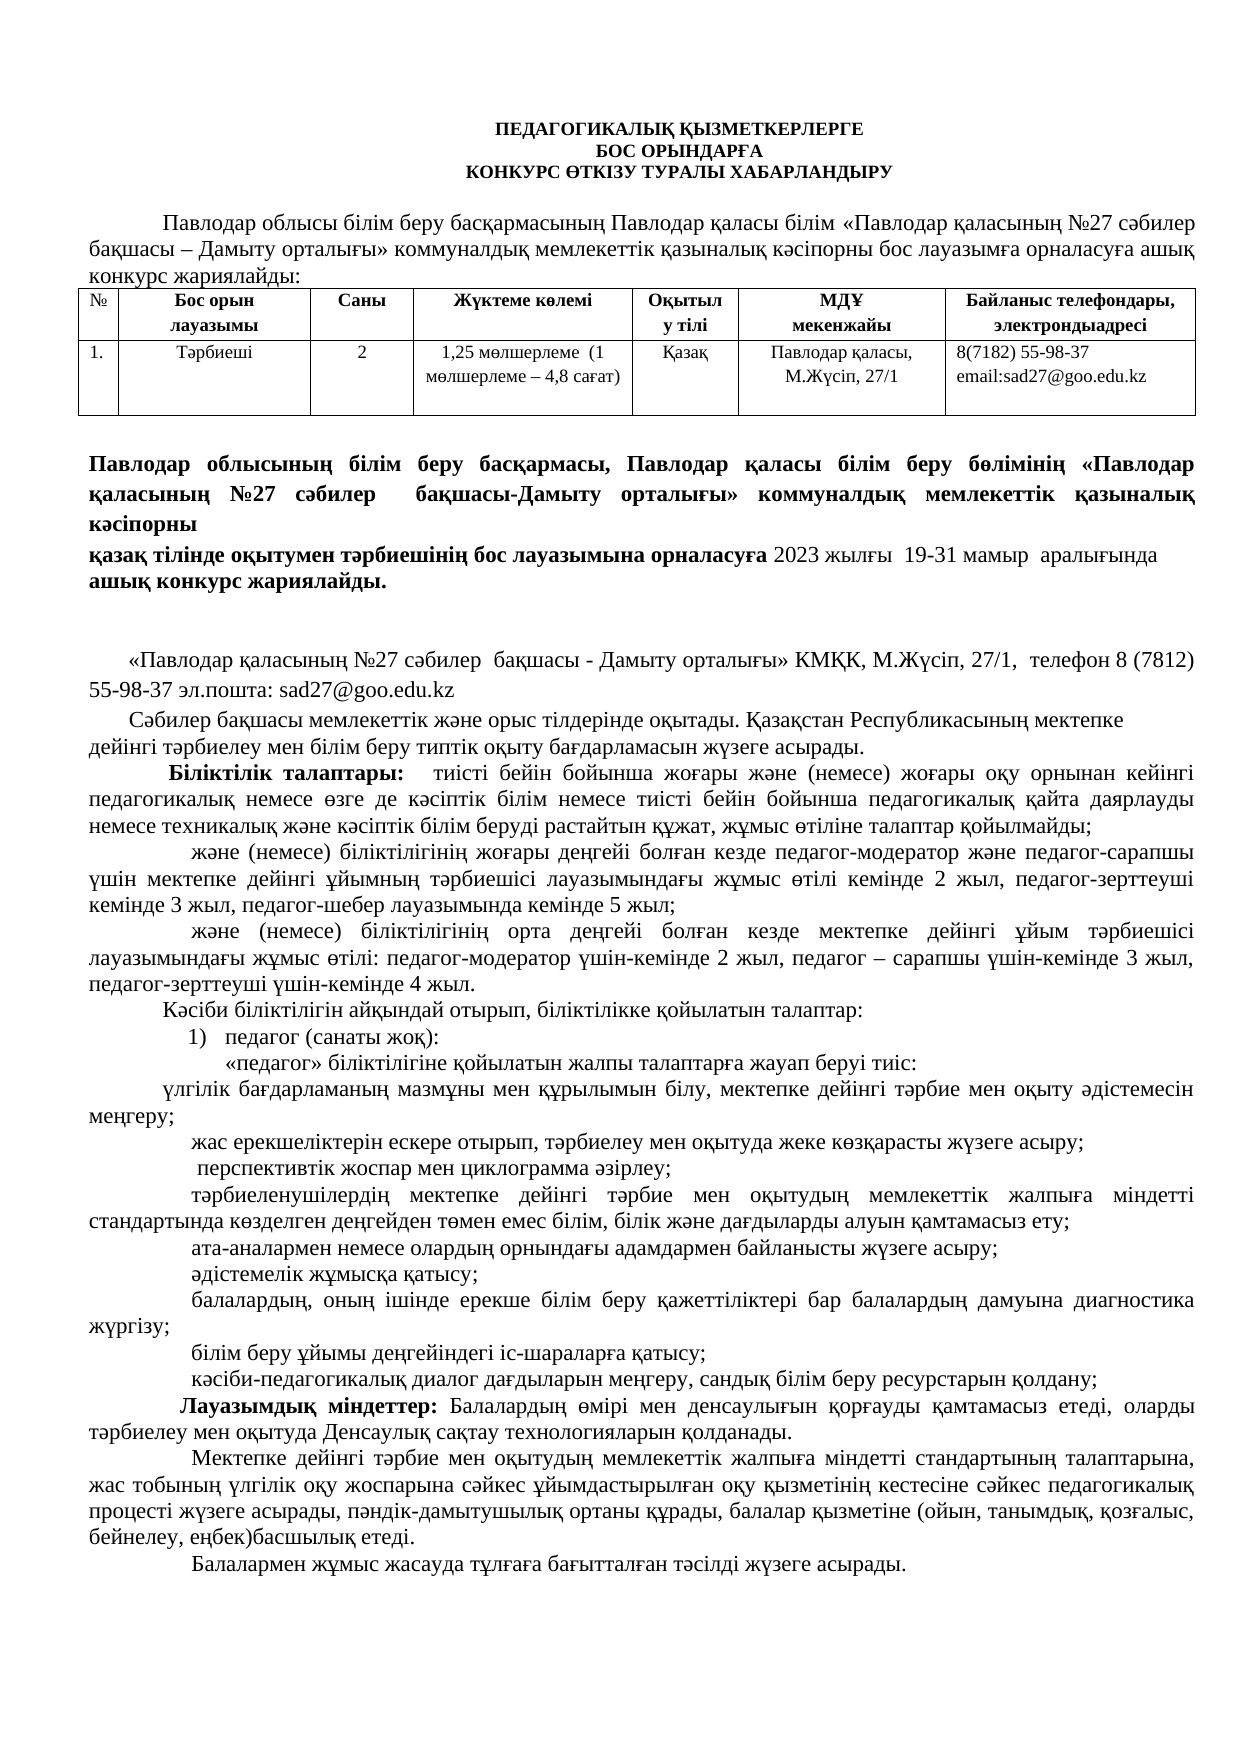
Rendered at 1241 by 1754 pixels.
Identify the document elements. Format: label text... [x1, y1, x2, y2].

text балалардың, оның ішінде ерекше білім беру қажеттіліктері бар балалардың дамуына диагностика жүргізу; [89, 1286, 1196, 1339]
text БОС ОРЫНДАРҒА [89, 140, 1196, 161]
text Мектепке дейінгі тәрбие мен оқытудың мемлекеттік жалпыға міндетті стандартының талаптарына, жас тобының үлгілік оқу жоспарына сәйкес ұйымдастырылған оқу қызметінің кестесіне сәйкес педагогикалық процесті жүзеге асырады, пәндік-дамытушылық ортаны құрады, балалар қызметіне (ойын, танымдық, қозғалыс, бейнелеу, еңбек)басшылық етеді. [89, 1444, 1196, 1550]
text Павлодар облысы білім беру басқармасының Павлодар қаласы білім «Павлодар қаласының №27 сәбилер бақшасы – Дамыту орталығы» коммуналдық мемлекеттік қазыналық кәсіпорны бос лауазымға орналасуға ашық конкурс жариялайды: [89, 209, 1196, 288]
text ата-аналармен немесе олардың орнындағы адамдармен байланысты жүзеге асыру; [89, 1233, 1196, 1260]
table_cell 1. [79, 341, 118, 415]
text Лауазымдық міндеттер: Балалардың өмірі мен денсаулығын қорғауды қамтамасыз етеді, оларды тәрбиелеу мен оқытуда Денсаулық сақтау технологияларын қолданады. [89, 1392, 1196, 1444]
table_cell 8(7182) 55-98-37 email:sad27@goo.edu.kz [946, 341, 1195, 415]
table_header № [79, 289, 118, 339]
text үлгілік бағдарламаның мазмұны мен құрылымын білу, мектепке дейінгі тәрбие мен оқыту әдістемесін меңгеру; [89, 1075, 1196, 1128]
table_header Саны [311, 289, 413, 339]
table_cell Қазақ [633, 341, 738, 415]
text Сәбилер бақшасы мемлекеттік және орыс тілдерінде оқытады. Қазақстан Республикасының мектепке дейінгі тәрбиелеу мен білім беру типтік оқыту бағдарламасын жүзеге асырады. [89, 706, 1196, 759]
text КОНКУРС ӨТКІЗУ ТУРАЛЫ ХАБАРЛАНДЫРУ [89, 161, 1196, 183]
table_cell Тәрбиеші [119, 341, 310, 415]
text Біліктілік талаптары: тиісті бейін бойынша жоғары және (немесе) жоғары оқу орнынан кейінгі педагогикалық немесе өзге де кәсіптік білім немесе тиісті бейін бойынша педагогикалық қайта даярлауды немесе техникалық және кәсіптік білім беруді растайтын құжат, жұмыс өтіліне талаптар қойылмайды; [89, 759, 1196, 838]
table_header Оқытылу тілі [633, 289, 738, 339]
text ПЕДАГОГИКАЛЫҚ ҚЫЗМЕТКЕРЛЕРГЕ [89, 118, 1196, 140]
text перспективтік жоспар мен циклограмма әзірлеу; [89, 1154, 1196, 1181]
table_cell 2 [311, 341, 413, 415]
table_cell Павлодар қаласы, М.Жүсіп, 27/1 [739, 341, 945, 415]
text қазақ тілінде оқытумен тәрбиешінің бос лауазымына орналасуға 2023 жылғы 19-31 мамыр аралығында ашық конкурс жариялайды. [89, 541, 1196, 593]
table_header Байланыс телефондары, электрондыадресі [946, 289, 1195, 339]
text және (немесе) біліктілігінің жоғары деңгейі болған кезде педагог-модератор және педагог-сарапшы үшін мектепке дейінгі ұйымның тәрбиешісі лауазымындағы жұмыс өтілі кемінде 2 жыл, педагог-зерттеуші кемінде 3 жыл, педагог-шебер лауазымында кемінде 5 жыл; [89, 838, 1196, 917]
text кәсіби-педагогикалық диалог дағдыларын меңгеру, сандық білім беру ресурстарын қолдану; [89, 1365, 1196, 1392]
text Павлодар облысының білім беру басқармасы, Павлодар қаласы білім беру бөлімінің «Павлодар қаласының №27 сәбилер бақшасы-Дамыту орталығы» коммуналдық мемлекеттік қазыналық кәсіпорны [89, 450, 1196, 537]
text және (немесе) біліктілігінің орта деңгейі болған кезде мектепке дейінгі ұйым тәрбиешісі лауазымындағы жұмыс өтілі: педагог-модератор үшін-кемінде 2 жыл, педагог – сарапшы үшін-кемінде 3 жыл, педагог-зерттеуші үшін-кемінде 4 жыл. [89, 917, 1196, 996]
text тәрбиеленушілердің мектепке дейінгі тәрбие мен оқытудың мемлекеттік жалпыға міндетті стандартында көзделген деңгейден төмен емес білім, білік және дағдыларды алуын қамтамасыз ету; [89, 1181, 1196, 1233]
table_header Бос орын лауазымы [119, 289, 310, 339]
table_header Жүктеме көлемі [414, 289, 632, 339]
table_cell 1,25 мөлшерлеме (1 мөлшерлеме – 4,8 сағат) [414, 341, 632, 415]
text «педагог» біліктілігіне қойылатын жалпы талаптарға жауап беруі тиіс: [225, 1049, 1196, 1075]
text әдістемелік жұмысқа қатысу; [89, 1260, 1196, 1286]
text жас ерекшеліктерін ескере отырып, тәрбиелеу мен оқытуда жеке көзқарасты жүзеге асыру; [89, 1128, 1196, 1154]
list педагог (санаты жоқ): [187, 1023, 1196, 1049]
text Балалармен жұмыс жасауда тұлғаға бағытталған тәсілді жүзеге асырады. [89, 1550, 1196, 1576]
table_header МДҰ мекенжайы [739, 289, 945, 339]
text білім беру ұйымы деңгейіндегі іс-шараларға қатысу; [89, 1339, 1196, 1365]
text «Павлодар қаласының №27 сәбилер бақшасы - Дамыту орталығы» КМҚК, М.Жүсіп, 27/1, телефон 8 (7812) 55-98-37 эл.пошта: sad27@goo.edu.kz [89, 646, 1196, 703]
text Кәсіби біліктілігін айқындай отырып, біліктілікке қойылатын талаптар: [89, 996, 1196, 1023]
